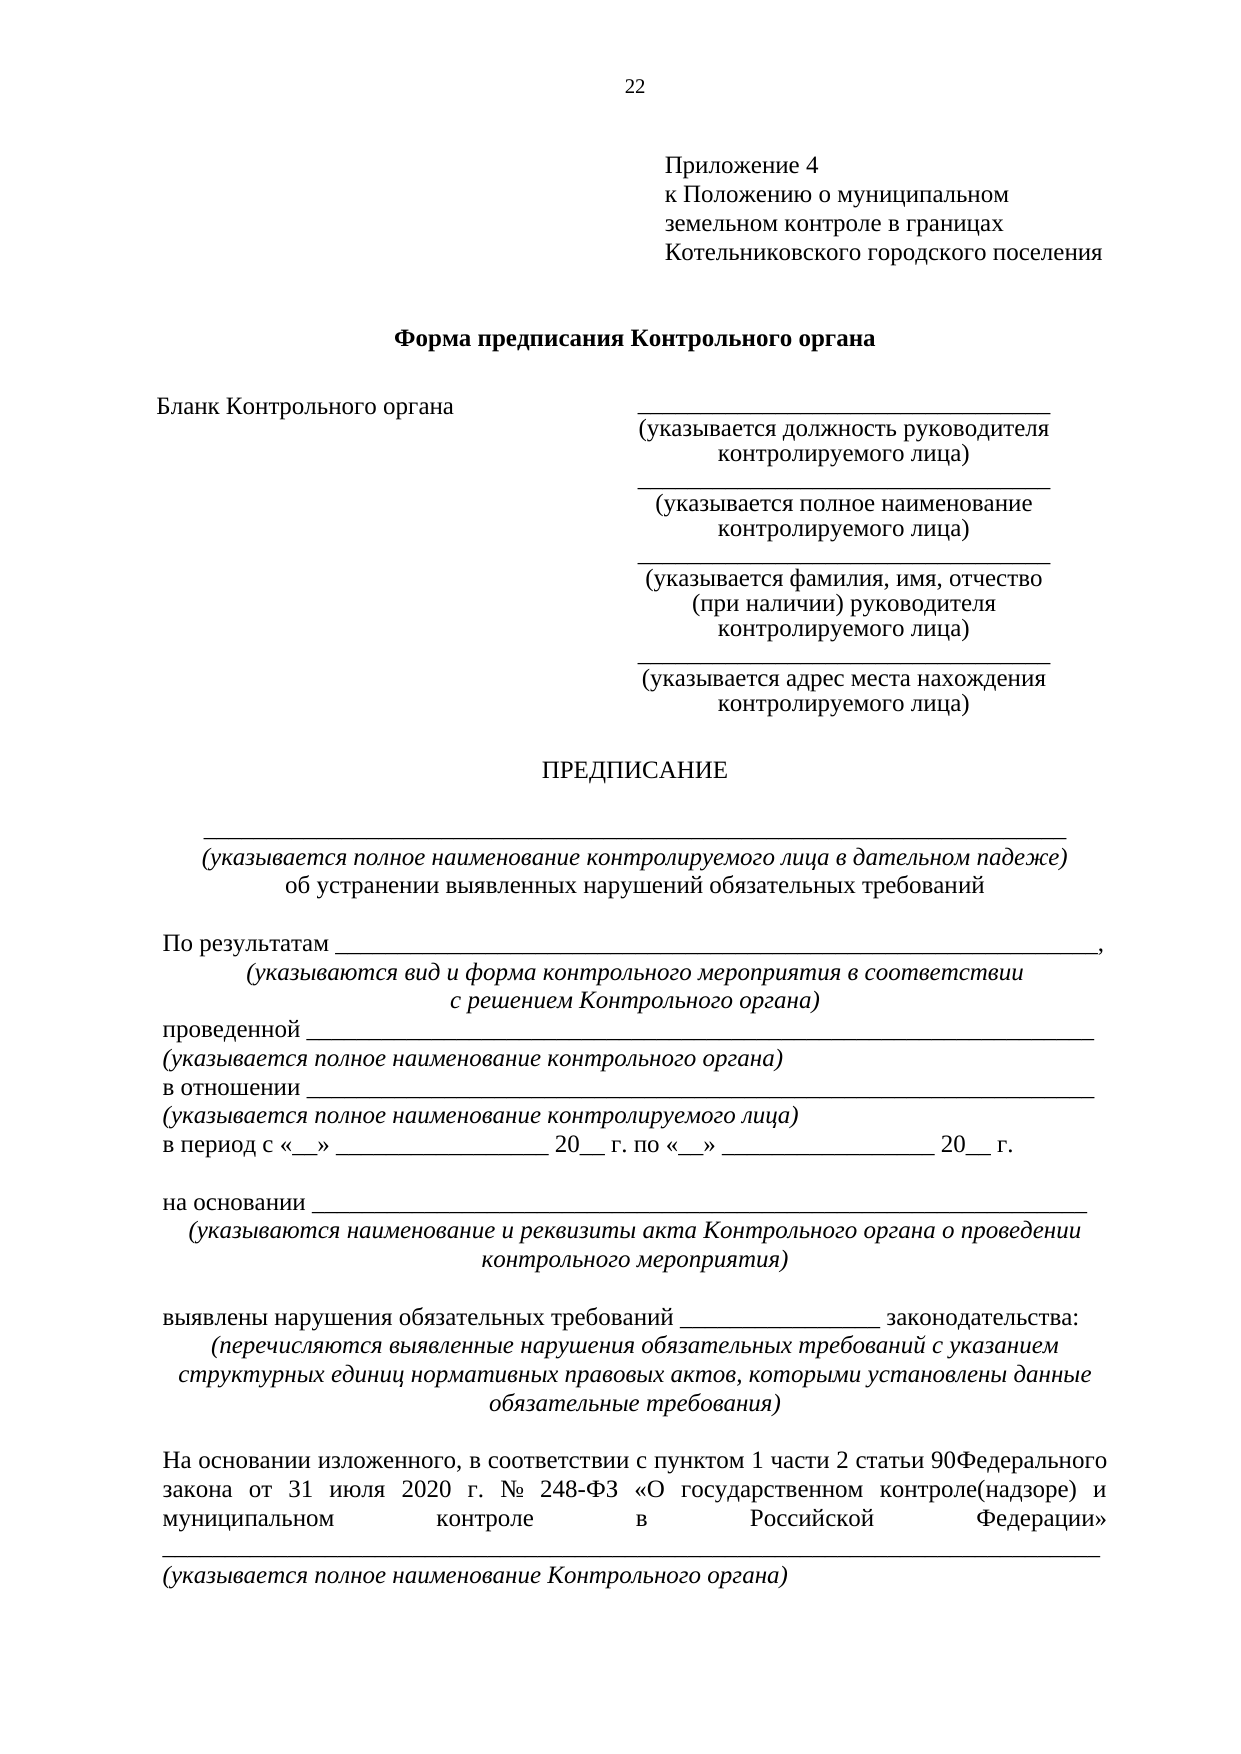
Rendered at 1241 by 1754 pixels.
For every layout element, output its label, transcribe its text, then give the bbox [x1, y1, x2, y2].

text Форма предписания Контрольного органа [162, 323, 1107, 352]
text с решением Контрольного органа) [162, 986, 1107, 1014]
text На основании изложенного, в соответствии с пунктом 1 части 2 статьи 90Федерального закона от 31 июля 2020 г. № 248-ФЗ «О государственном контроле(надзоре) и муниципальном контроле в Российской Федерации» ___________________________________________________________________________ [162, 1445, 1107, 1560]
text (перечисляются выявленные нарушения обязательных требований с указанием структурных единиц нормативных правовых актов, которыми установлены данные обязательные требования) [162, 1331, 1107, 1417]
text (указывается полное наименование контролируемого лица в дательном падеже) [162, 842, 1107, 871]
text (указываются вид и форма контрольного мероприятия в соответствии [162, 957, 1107, 986]
text об устранении выявленных нарушений обязательных требований [162, 871, 1107, 899]
text (указывается полное наименование контрольного органа) [162, 1043, 1107, 1072]
text ПРЕДПИСАНИЕ [162, 756, 1107, 784]
text _____________________________________________________________________ [162, 813, 1107, 842]
text (указывается полное наименование Контрольного органа) [162, 1560, 1107, 1589]
text в отношении _______________________________________________________________ [162, 1072, 1107, 1101]
text к Положению о муниципальном [664, 179, 1107, 208]
text на основании ______________________________________________________________ [162, 1187, 1107, 1216]
text в период с «__» _________________ 20__ г. по «__» _________________ 20__ г. [162, 1129, 1107, 1158]
text проведенной _______________________________________________________________ [162, 1014, 1107, 1043]
text земельном контроле в границах [664, 208, 1107, 237]
table_header Бланк Контрольного органа [150, 381, 592, 727]
text Приложение 4 [664, 151, 1107, 179]
table_header _________________________________ (указывается должность руководителя контролируемого лица) _________________________________ (указывается полное наименование контролируемого лица) _________________________________ (указывается фамилия, имя, отчество (при наличии) руководителя контролируемого лица) _________________________________ (указывается адрес места нахождения контролируемого лица) [593, 381, 1094, 727]
text По результатам _____________________________________________________________, [162, 928, 1107, 957]
text Котельниковского городского поселения [664, 237, 1107, 266]
text (указываются наименование и реквизиты акта Контрольного органа о проведении контрольного мероприятия) [162, 1216, 1107, 1273]
text (указывается полное наименование контролируемого лица) [162, 1101, 1107, 1129]
text выявлены нарушения обязательных требований ________________ законодательства: [162, 1302, 1107, 1331]
